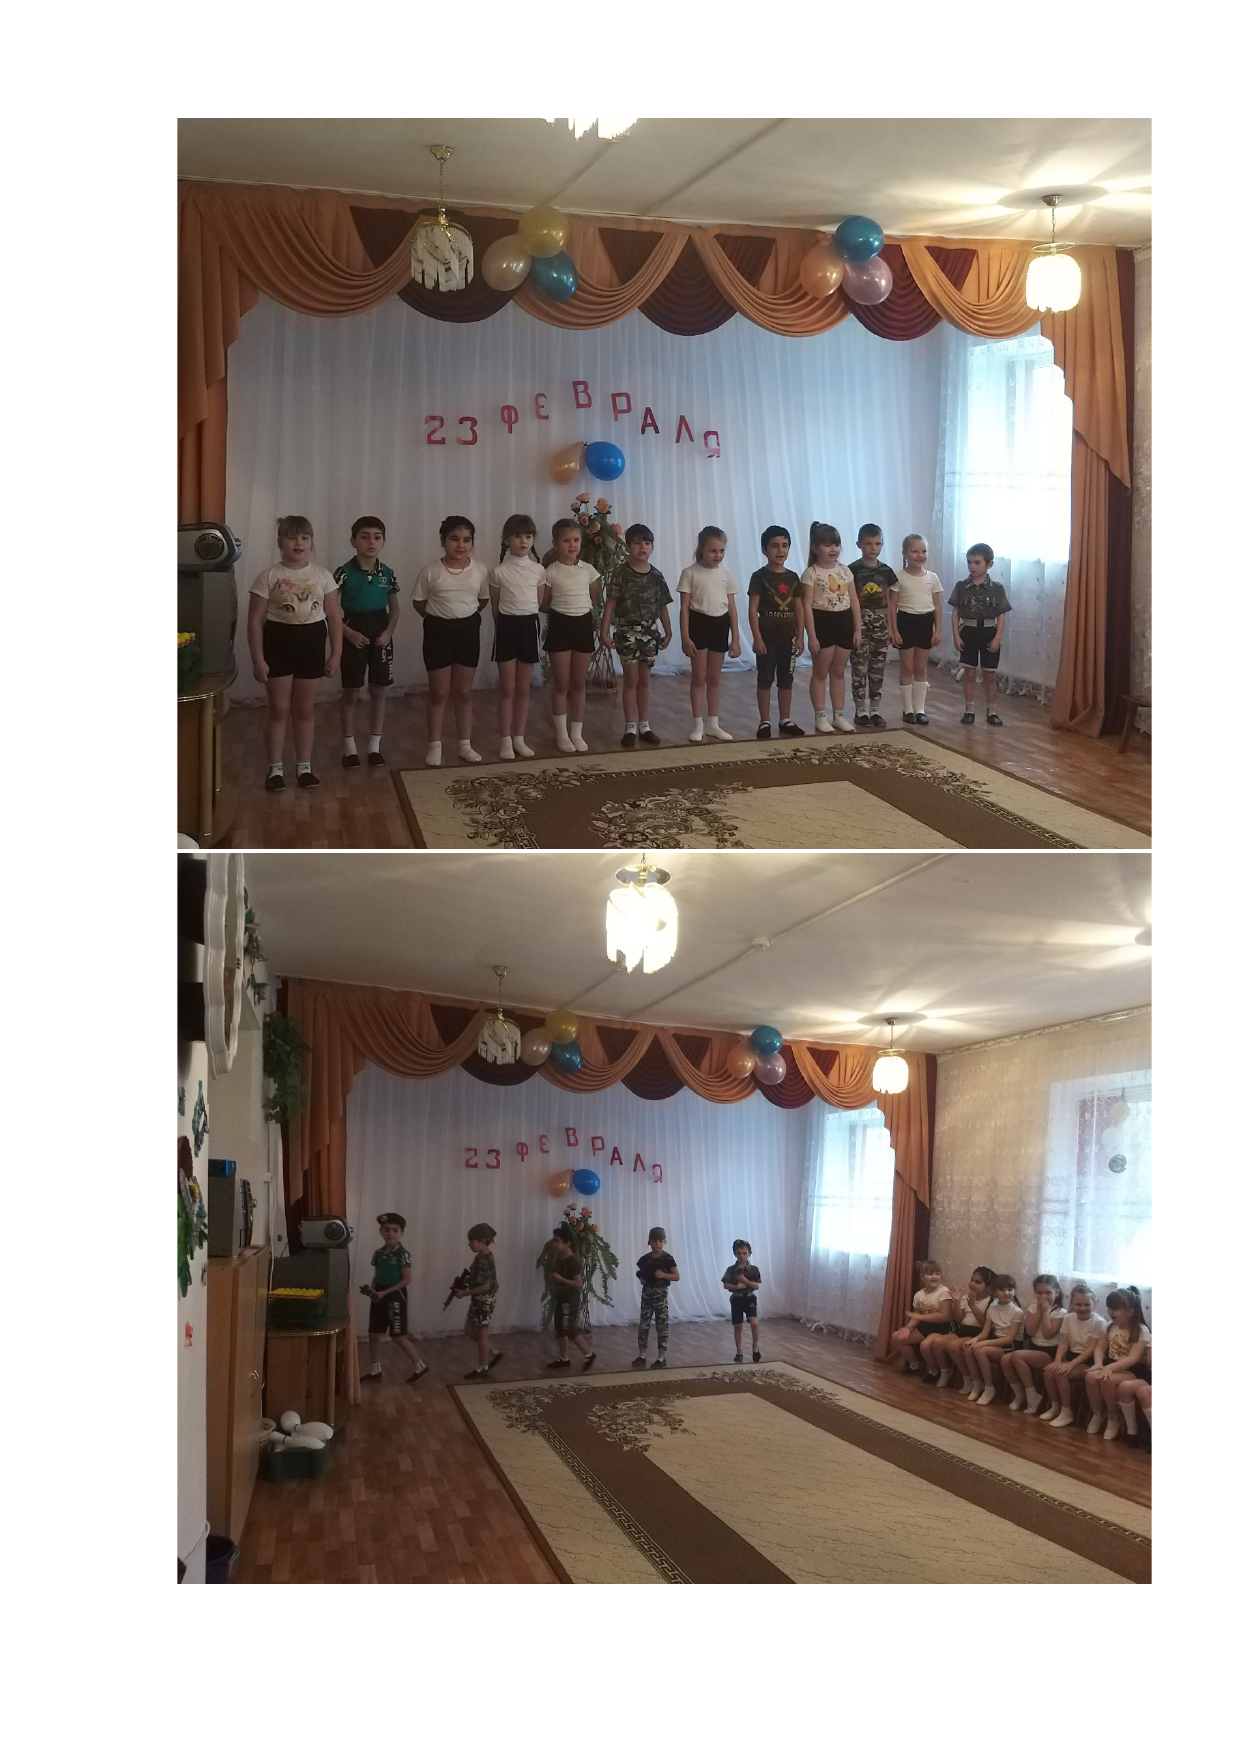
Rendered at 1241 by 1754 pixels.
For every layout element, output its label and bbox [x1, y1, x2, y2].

picture [177, 853, 1152, 1584]
picture [177, 118, 1152, 849]
